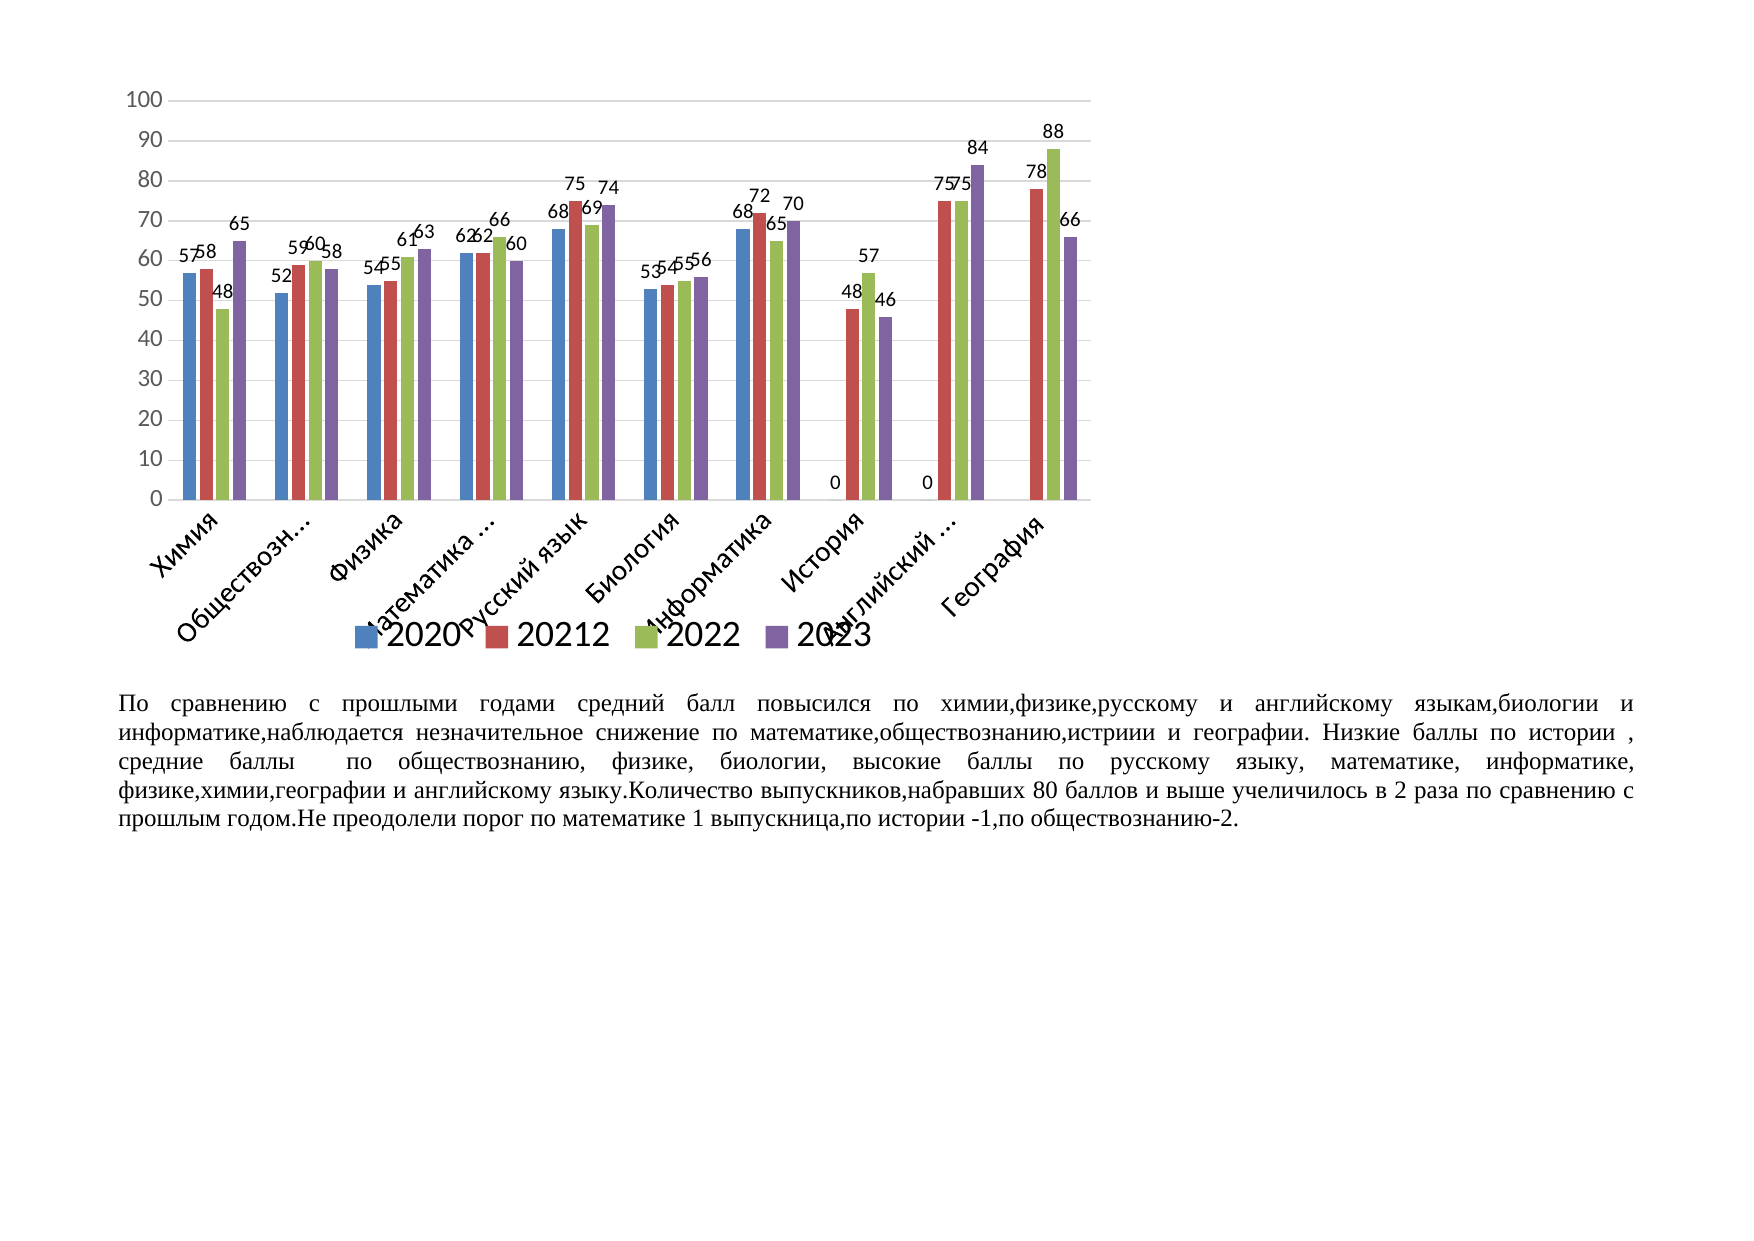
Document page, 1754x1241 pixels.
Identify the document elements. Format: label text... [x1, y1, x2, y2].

text По сравнению с прошлыми годами средний балл повысился по химии,физике,русскому и английскому языкам,биологии и информатике,наблюдается незначительное снижение по математике,обществознанию,истриии и географии. Низкие баллы по истории , средние баллы по обществознанию, физике, биологии, высокие баллы по русскому языку, математике, информатике, физике,химии,географии и английскому языку.Количество выпускников,набравших 80 баллов и выше учеличилось в 2 раза по сравнению с прошлым годом.Не преодолели порог по математике 1 выпускница,по истории -1,по обществознанию-2. [118, 688, 1636, 832]
